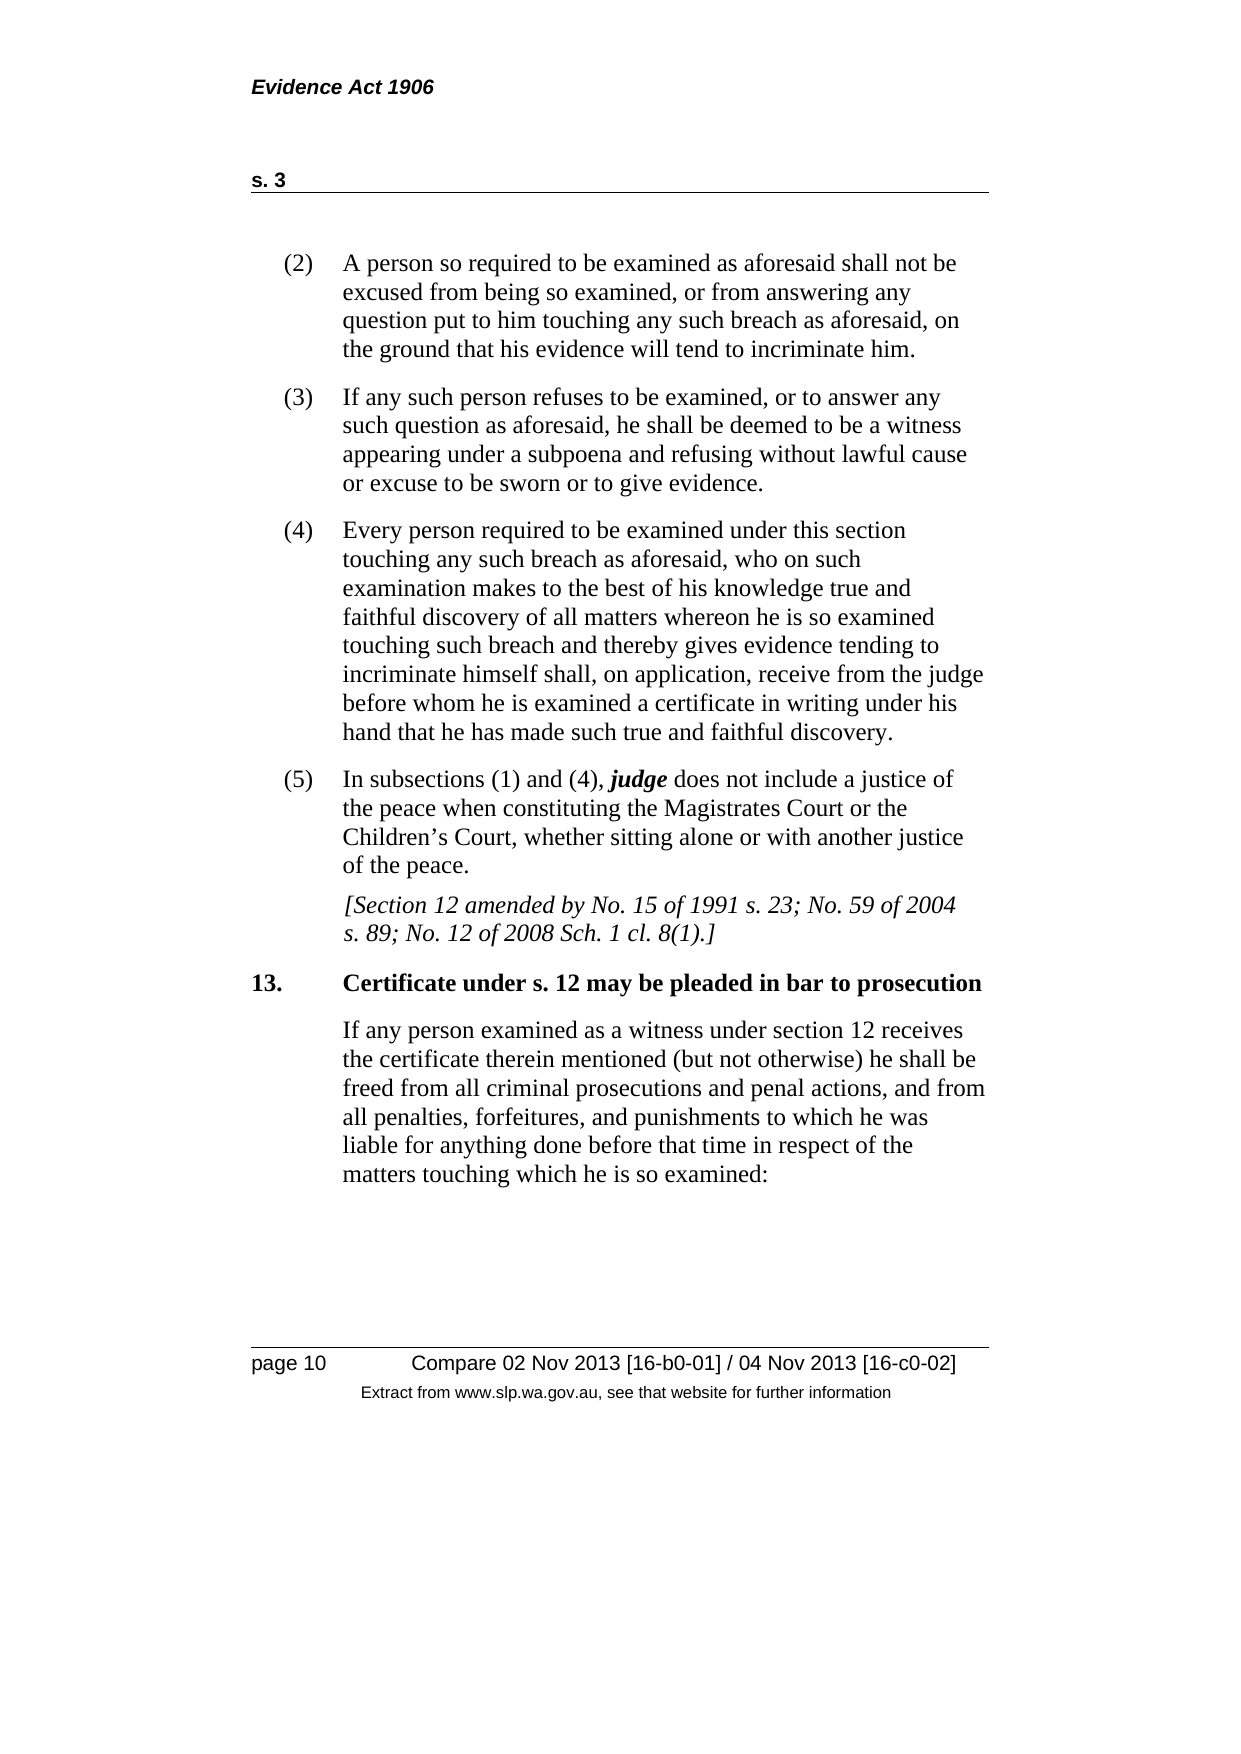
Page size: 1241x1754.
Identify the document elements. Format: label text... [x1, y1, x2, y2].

text (3) If any such person refuses to be examined, or to answer any such question as aforesaid, he shall be deemed to be a witness appearing under a subpoena and refusing without lawful cause or excuse to be sworn or to give evidence. [251, 382, 989, 497]
text (2) A person so required to be examined as aforesaid shall not be excused from being so examined, or from answering any question put to him touching any such breach as aforesaid, on the ground that his evidence will tend to incriminate him. [251, 248, 989, 363]
text If any person examined as a witness under section 12 receives the certificate therein mentioned (but not otherwise) he shall be freed from all criminal prosecutions and penal actions, and from all penalties, forfeitures, and punishments to which he was liable for anything done before that time in respect of the matters touching which he is so examined: [251, 1016, 989, 1188]
text (5) In subsections (1) and (4), judge does not include a justice of the peace when constituting the or the Children’s Court, whether sitting alone or with another justice of the peace. [251, 764, 989, 879]
text [Section 12 amended by No. 15 of 1991 s. 23; No. 59 of 2004 s. 89; No. 12 of 2008 Sch. 1 cl. 8(1).] [251, 890, 989, 947]
text (4) Every person required to be examined under this section touching any such breach as aforesaid, who on such examination makes to the best of his knowledge true and faithful discovery of all matters whereon he is so examined touching such breach and thereby gives evidence tending to incriminate himself shall, on application, receive from the judge before whom he is examined a certificate in writing under his hand that he has made such true and faithful discovery. [251, 516, 989, 746]
subtitle 13. Certificate under s. 12 may be pleaded in bar to prosecution [251, 968, 989, 997]
